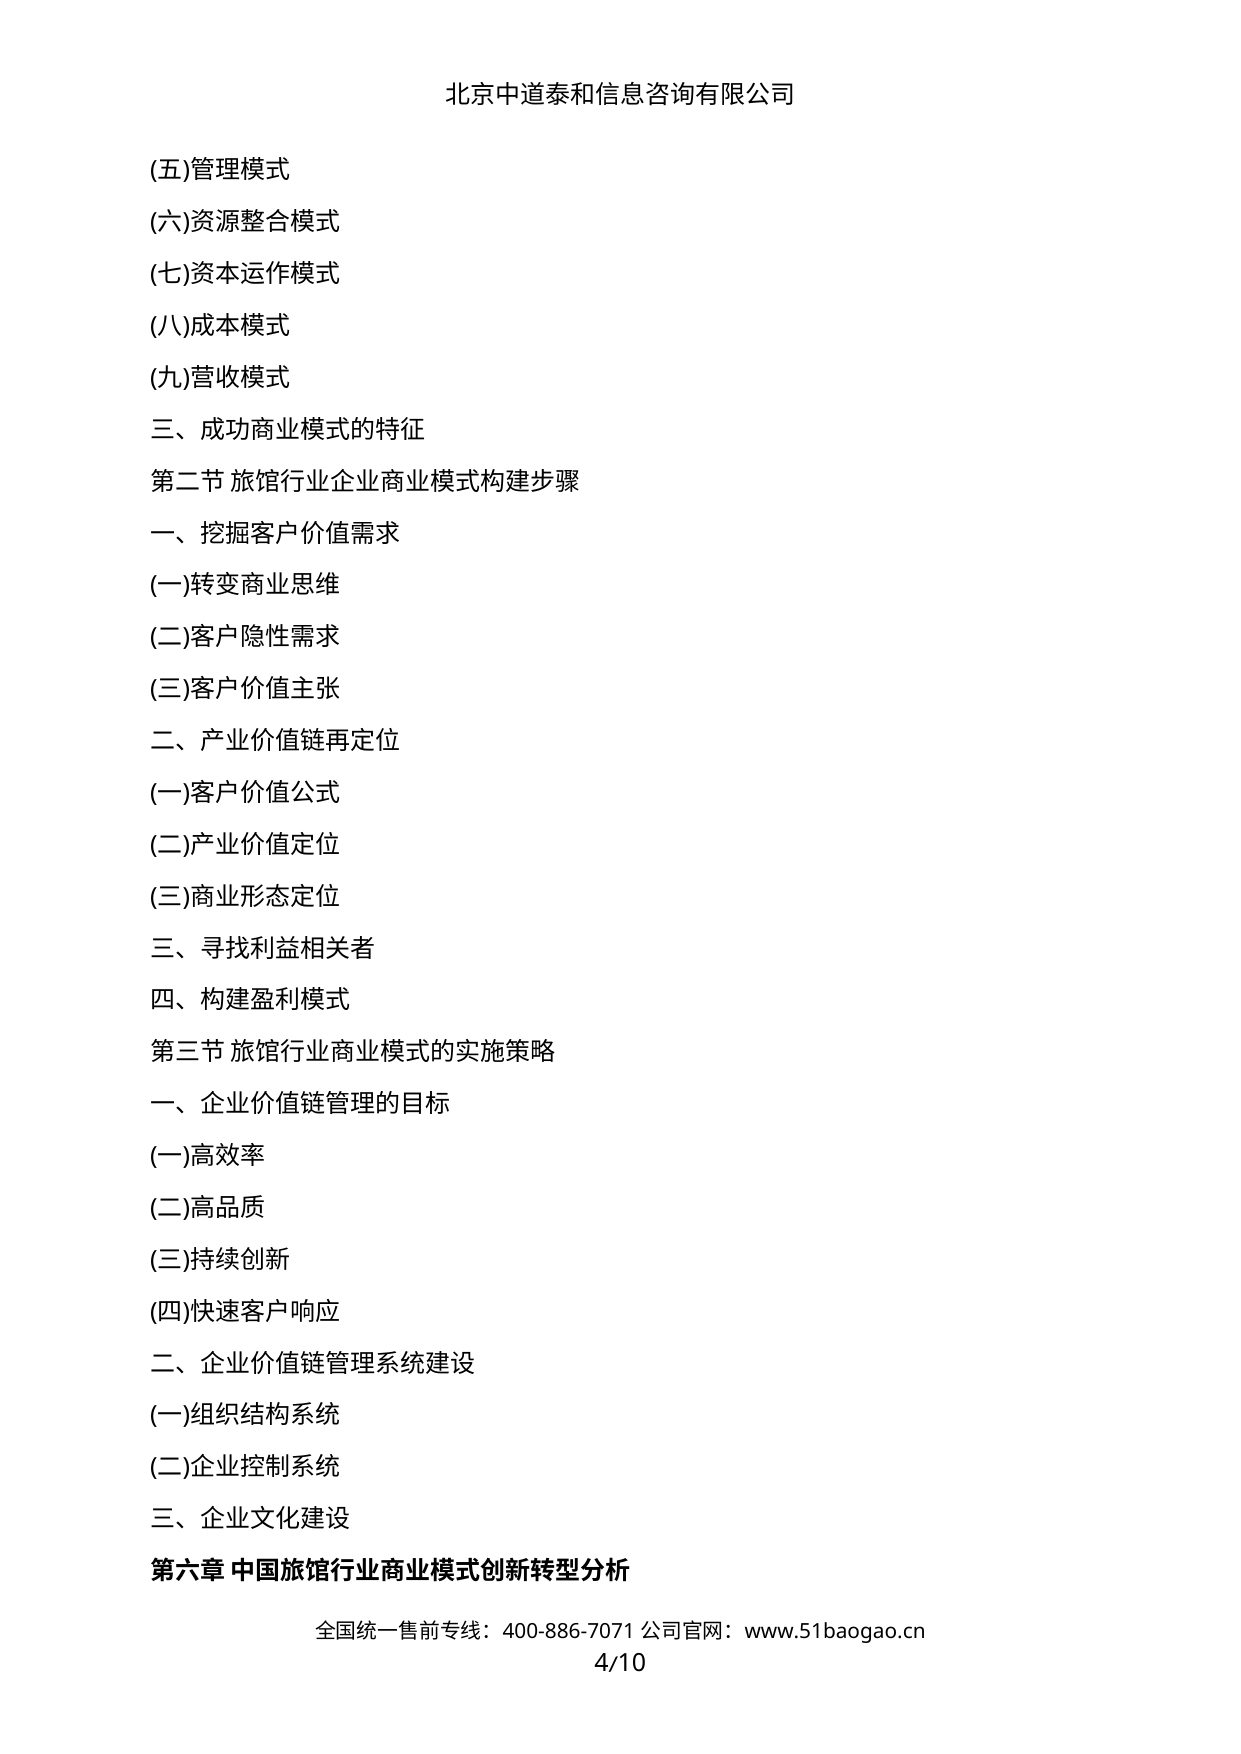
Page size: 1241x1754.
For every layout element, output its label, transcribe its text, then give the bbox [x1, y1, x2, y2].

text (三)商业形态定位 [150, 876, 1090, 912]
text 三、成功商业模式的特征 [150, 409, 1090, 446]
text (二)企业控制系统 [150, 1447, 1090, 1483]
text (一)高效率 [150, 1136, 1090, 1172]
text 二、产业价值链再定位 [150, 721, 1090, 757]
text 三、寻找利益相关者 [150, 928, 1090, 964]
text 第二节 旅馆行业企业商业模式构建步骤 [150, 461, 1090, 497]
text 三、企业文化建设 [150, 1499, 1090, 1535]
text (六)资源整合模式 [150, 202, 1090, 238]
text (九)营收模式 [150, 357, 1090, 394]
text (一)组织结构系统 [150, 1395, 1090, 1431]
text 第三节 旅馆行业商业模式的实施策略 [150, 1032, 1090, 1068]
text (二)客户隐性需求 [150, 617, 1090, 653]
text (二)高品质 [150, 1187, 1090, 1224]
text (一)客户价值公式 [150, 772, 1090, 809]
text (八)成本模式 [150, 306, 1090, 342]
text (七)资本运作模式 [150, 254, 1090, 290]
text (五)管理模式 [150, 150, 1090, 186]
text 第六章 中国旅馆行业商业模式创新转型分析 [150, 1551, 1090, 1587]
text (三)持续创新 [150, 1239, 1090, 1276]
text (四)快速客户响应 [150, 1291, 1090, 1327]
text (三)客户价值主张 [150, 669, 1090, 705]
text 一、挖掘客户价值需求 [150, 513, 1090, 549]
text 二、企业价值链管理系统建设 [150, 1343, 1090, 1379]
text 四、构建盈利模式 [150, 980, 1090, 1016]
text (一)转变商业思维 [150, 565, 1090, 601]
text 一、企业价值链管理的目标 [150, 1084, 1090, 1120]
text (二)产业价值定位 [150, 824, 1090, 861]
